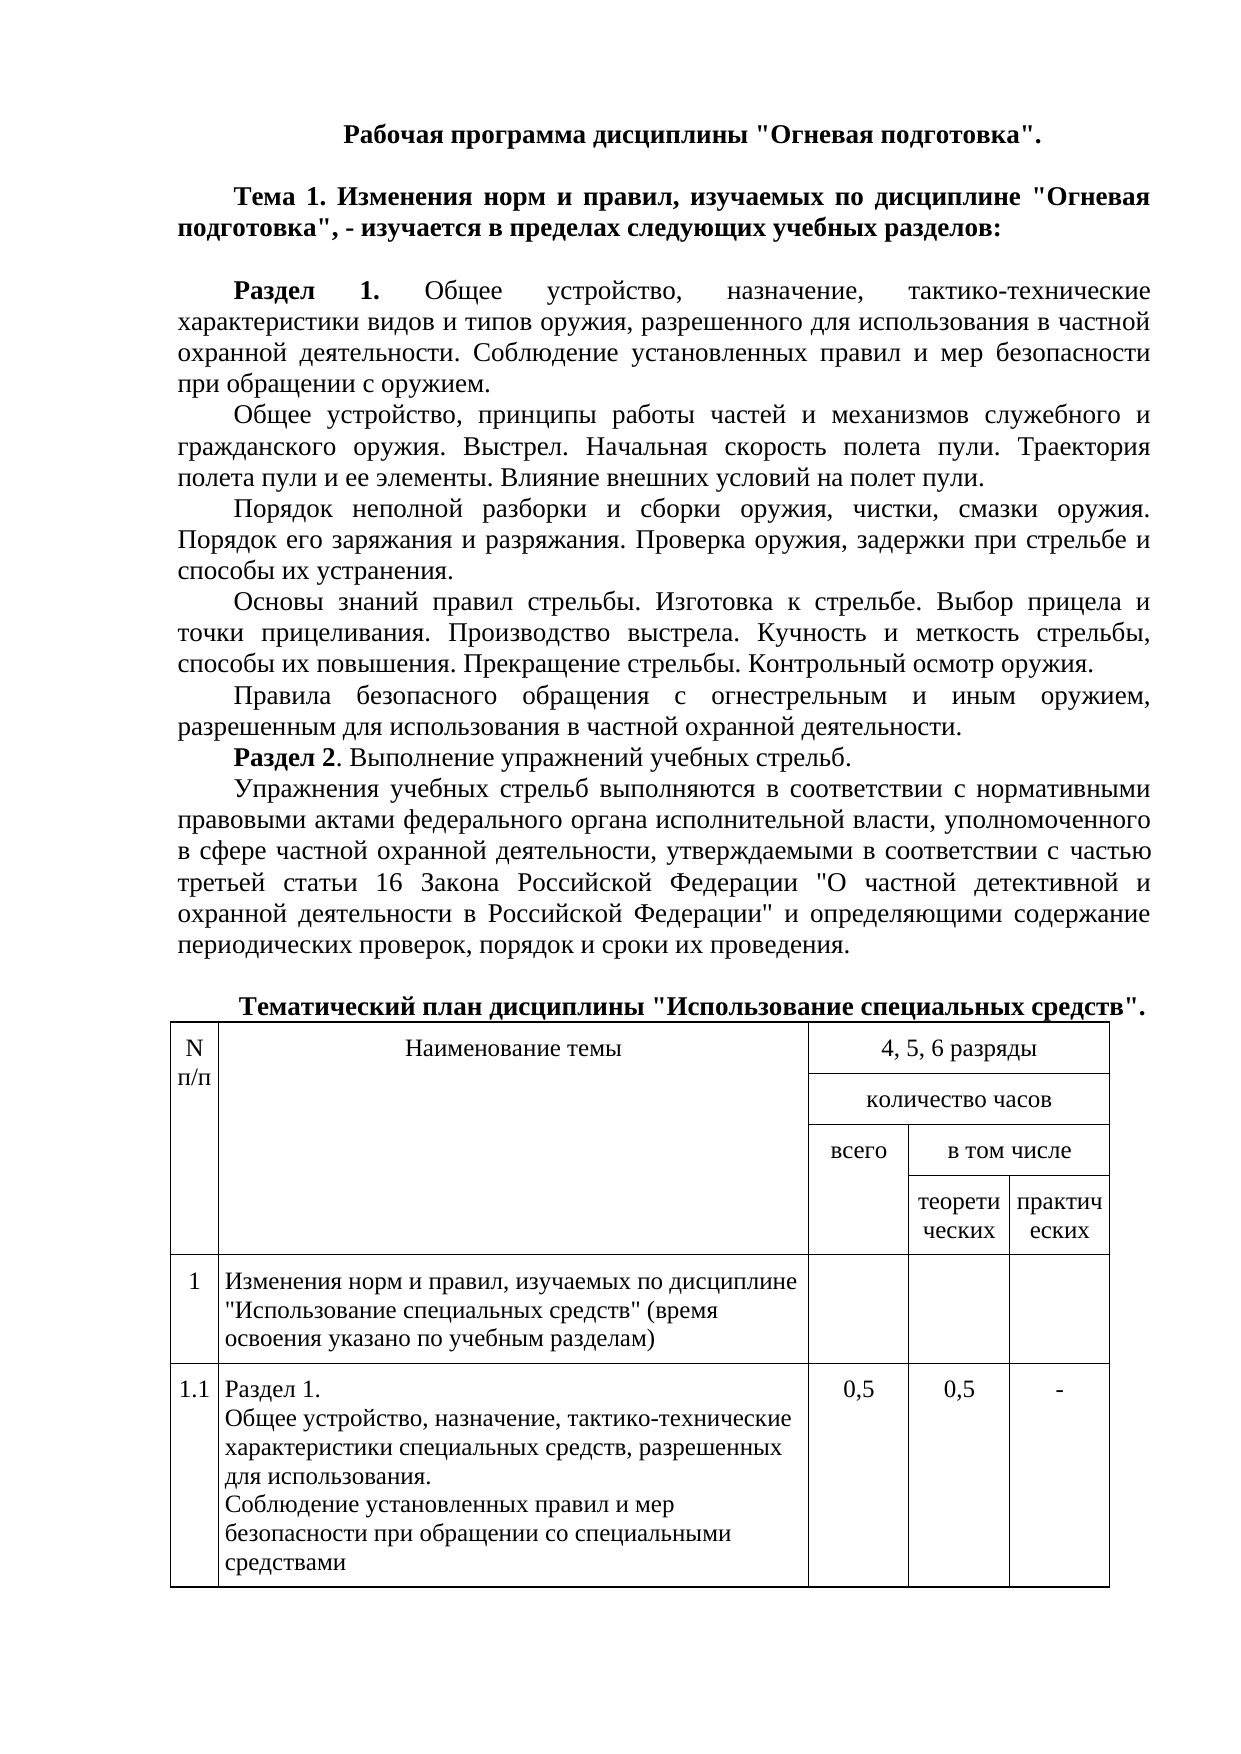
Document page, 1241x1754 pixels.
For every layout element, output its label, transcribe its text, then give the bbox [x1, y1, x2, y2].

text Порядок неполной разборки и сборки оружия, чистки, смазки оружия. Порядок его заряжания и разряжания. Проверка оружия, задержки при стрельбе и способы их устранения. [177, 492, 1152, 585]
table_cell количество часов [809, 1074, 1109, 1123]
table_cell 0,5 [809, 1364, 908, 1586]
text Основы знаний правил стрельбы. Изготовка к стрельбе. Выбор прицела и точки прицеливания. Производство выстрела. Кучность и меткость стрельбы, способы их повышения. Прекращение стрельбы. Контрольный осмотр оружия. [177, 585, 1152, 679]
text Упражнения учебных стрельб выполняются в соответствии с нормативными правовыми актами федерального органа исполнительной власти, уполномоченного в сфере частной охранной деятельности, утверждаемыми в соответствии с частью третьей статьи 16 Закона Российской Федерации "О частной детективной и охранной деятельности в Российской Федерации" и определяющими содержание периодических проверок, порядок и сроки их проведения. [177, 772, 1152, 959]
text Раздел 2. Выполнение упражнений учебных стрельб. [177, 741, 1152, 772]
text Раздел 1. Общее устройство, назначение, тактико-технические характеристики видов и типов оружия, разрешенного для использования в частной охранной деятельности. Соблюдение установленных правил и мер безопасности при обращении с оружием. [177, 274, 1152, 398]
table_cell всего [809, 1125, 908, 1254]
table_cell 0,5 [909, 1364, 1009, 1586]
table_header 4, 5, 6 разряды [809, 1023, 1109, 1072]
table_cell Изменения норм и правил, изучаемых по дисциплине "Использование специальных средств" (время освоения указано по учебным разделам) [219, 1255, 808, 1363]
table_cell 1 [171, 1255, 218, 1363]
table_cell [809, 1255, 908, 1363]
table_header Наименование темы [219, 1023, 808, 1254]
title Рабочая программа дисциплины "Огневая подготовка". [177, 118, 1152, 149]
title Тематический план дисциплины "Использование специальных средств". [177, 990, 1152, 1021]
title Тема 1. Изменения норм и правил, изучаемых по дисциплине "Огневая подготовка", - изучается в пределах следующих учебных разделов: [177, 180, 1152, 243]
text Правила безопасного обращения с огнестрельным и иным оружием, разрешенным для использования в частной охранной деятельности. [177, 679, 1152, 741]
table_header N п/п [171, 1023, 218, 1254]
text Общее устройство, принципы работы частей и механизмов служебного и гражданского оружия. Выстрел. Начальная скорость полета пули. Траектория полета пули и ее элементы. Влияние внешних условий на полет пули. [177, 398, 1152, 492]
table_cell в том числе [909, 1125, 1109, 1174]
table_cell [909, 1255, 1009, 1363]
table_cell теоретических [909, 1176, 1009, 1254]
table_cell [1010, 1255, 1109, 1363]
table_cell - [1010, 1364, 1109, 1586]
table_cell практических [1010, 1176, 1109, 1254]
table_cell Раздел 1. Общее устройство, назначение, тактико-технические характеристики специальных средств, разрешенных для использования. Соблюдение установленных правил и мер безопасности при обращении со специальными средствами [219, 1364, 808, 1586]
table_cell 1.1 [171, 1364, 218, 1586]
